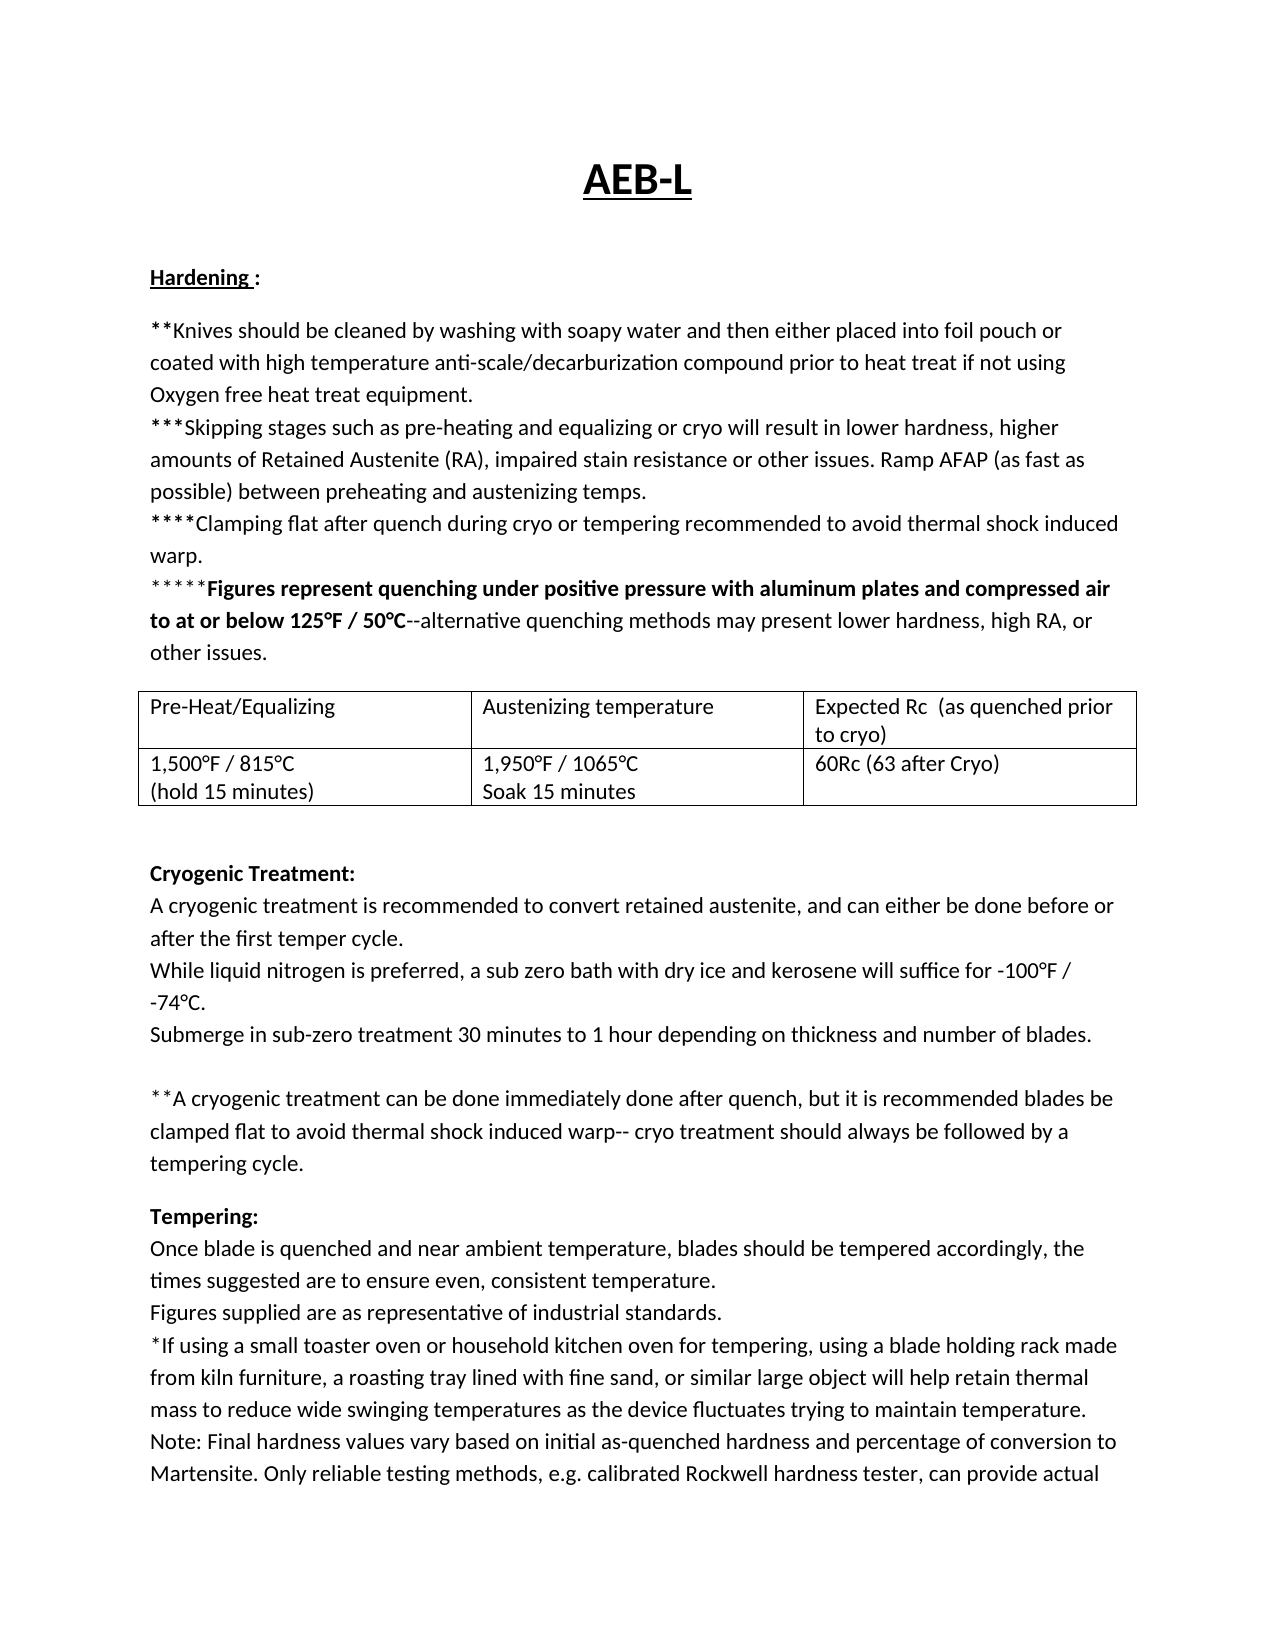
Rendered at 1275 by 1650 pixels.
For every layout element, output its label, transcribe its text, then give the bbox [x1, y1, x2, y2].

text **Knives should be cleaned by washing with soapy water and then either placed into foil pouch or coated with high temperature anti-scale/decarburization compound prior to heat treat if not using Oxygen free heat treat equipment. ***Skipping stages such as pre-heating and equalizing or cryo will result in lower hardness, higher amounts of Retained Austenite (RA), impaired stain resistance or other issues. Ramp AFAP (as fast as possible) between preheating and austenizing temps. ****Clamping flat after quench during cryo or tempering recommended to avoid thermal shock induced warp. *****Figures represent quenching under positive pressure with aluminum plates and compressed air to at or below 125°F / 50°C--alternative quenching methods may present lower hardness, high RA, or other issues. [150, 316, 1125, 666]
table_cell 1,950°F / 1065°C Soak 15 minutes [472, 749, 803, 805]
text AEB-L [150, 150, 1125, 238]
text Hardening : [150, 263, 1125, 291]
table_header Austenizing temperature [472, 692, 803, 748]
table_cell 1,500°F / 815°C (hold 15 minutes) [139, 749, 471, 805]
text Cryogenic Treatment: A cryogenic treatment is recommended to convert retained austenite, and can either be done before or after the first temper cycle. While liquid nitrogen is preferred, a sub zero bath with dry ice and kerosene will suffice for -100°F / -74°C. Submerge in sub-zero treatment 30 minutes to 1 hour depending on thickness and number of blades. **A cryogenic treatment can be done immediately done after quench, but it is recommended blades be clamped flat to avoid thermal shock induced warp-- cryo treatment should always be followed by a tempering cycle. [150, 859, 1125, 1177]
table_cell 60Rc (63 after Cryo) [804, 749, 1136, 805]
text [150, 1202, 1125, 1487]
table_header Expected Rc (as quenched prior to cryo) [804, 692, 1136, 748]
table_header Pre-Heat/Equalizing [139, 692, 471, 748]
